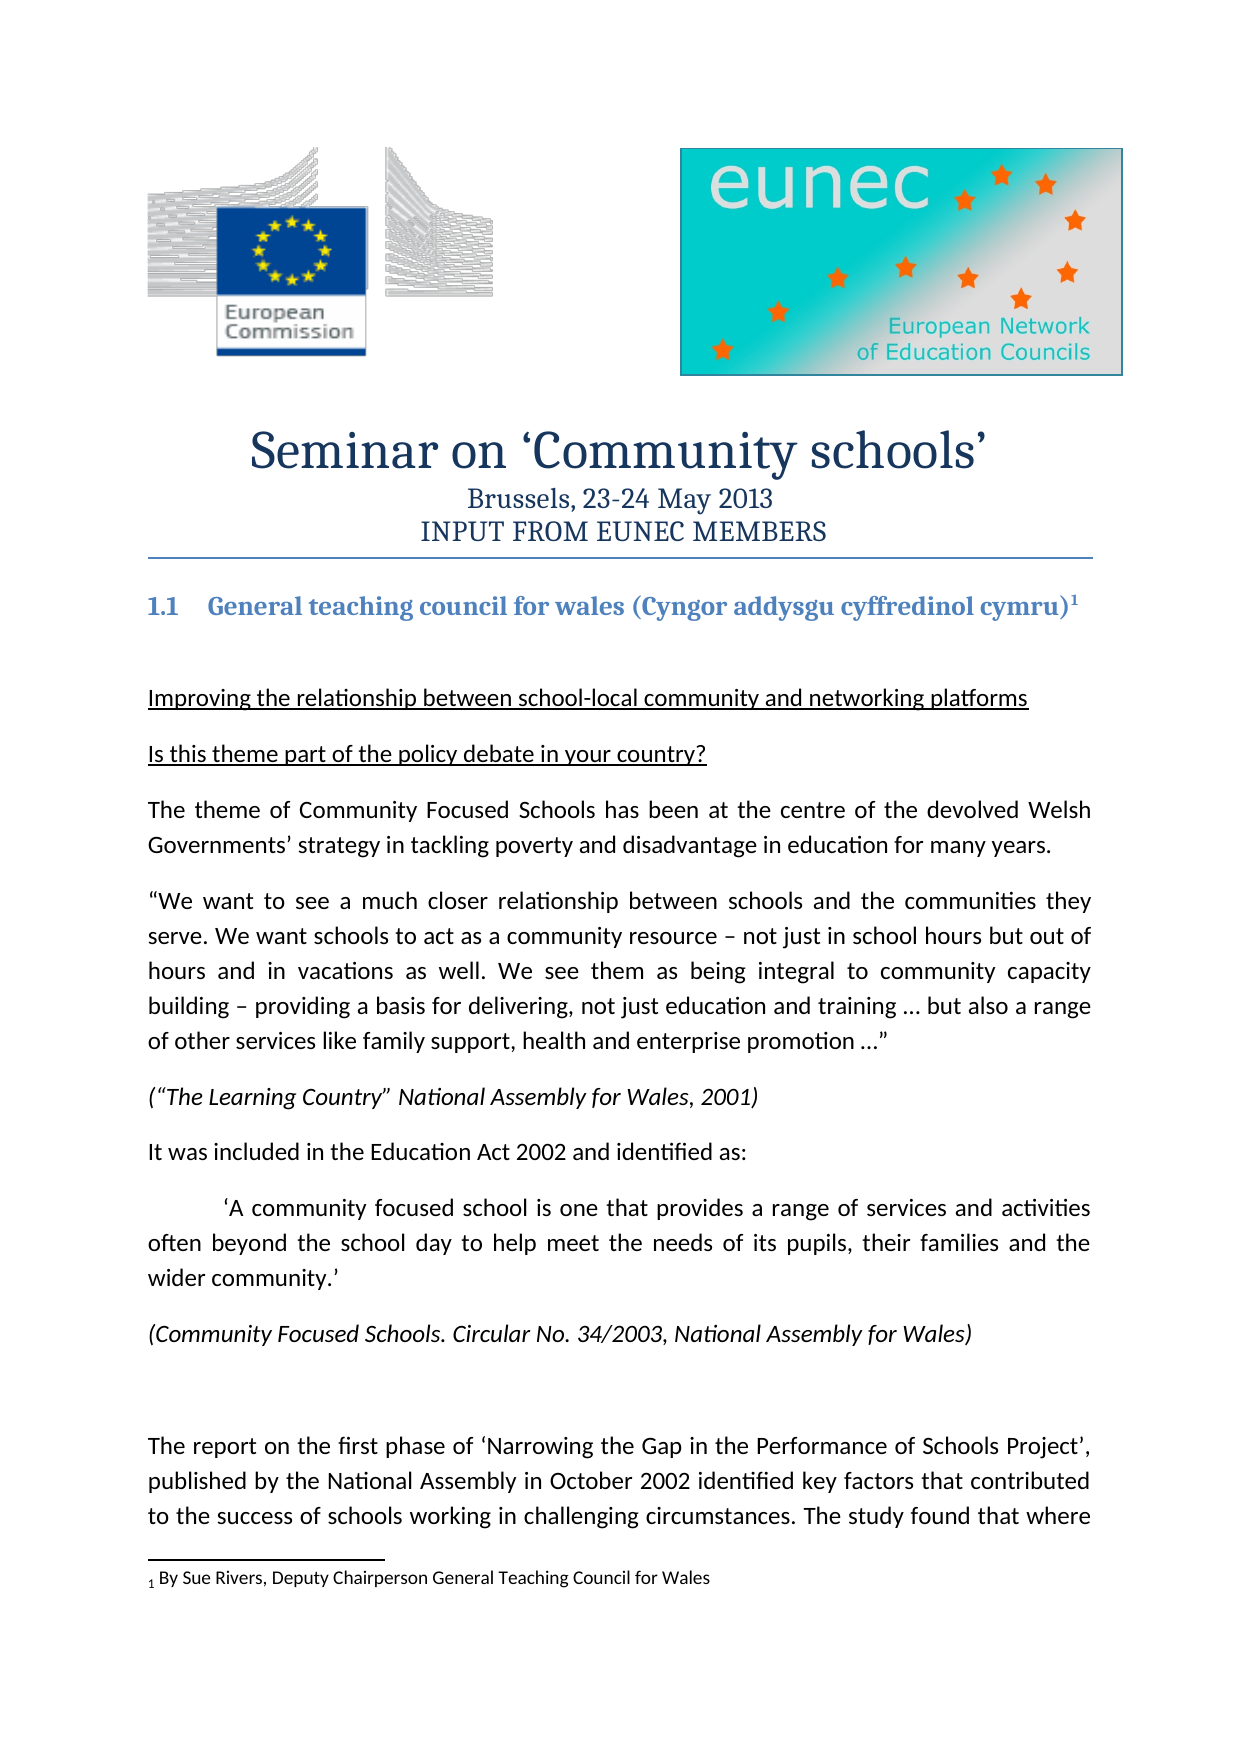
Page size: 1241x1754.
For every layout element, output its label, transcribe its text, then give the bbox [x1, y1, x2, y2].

text It was included in the Education Act 2002 and identified as: [148, 1137, 1093, 1167]
text Improving the relationship between school-local community and networking platforms [148, 682, 1093, 713]
text The theme of Community Focused Schools has been at the centre of the devolved Welsh Governments’ strategy in tackling poverty and disadvantage in education for many years. [148, 794, 1093, 859]
title Brussels, 23-24 May 2013 [148, 482, 1093, 516]
title Seminar on ‘Community schools’ [148, 420, 1093, 482]
title INPUT FROM EUNEC MEMBERS [148, 516, 1093, 557]
text (Community Focused Schools. Circular No. 34/2003, National Assembly for ) [148, 1318, 1093, 1349]
picture [682, 149, 1121, 374]
text Is this theme part of the policy debate in your country? [148, 738, 1093, 769]
picture [147, 147, 495, 358]
text ‘A community focused school is one that provides a range of services and activities often beyond the school day to help meet the needs of its pupils, their families and the wider community.’ [148, 1192, 1093, 1293]
text “We want to see a much closer relationship between schools and the communities they serve. We want schools to act as a community resource – not just in school hours but out of hours and in vacations as well. We see them as being integral to community capacity building – providing a basis for delivering, not just education and training … but also a range of other services like family support, health and enterprise promotion …” [148, 885, 1093, 1055]
subtitle General teaching council for wales (Cyngor addysgu cyffredinol cymru) [148, 591, 1093, 622]
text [148, 1430, 1093, 1530]
text (“The Learning Country” National Assembly for Wales, 2001) [148, 1081, 1093, 1111]
